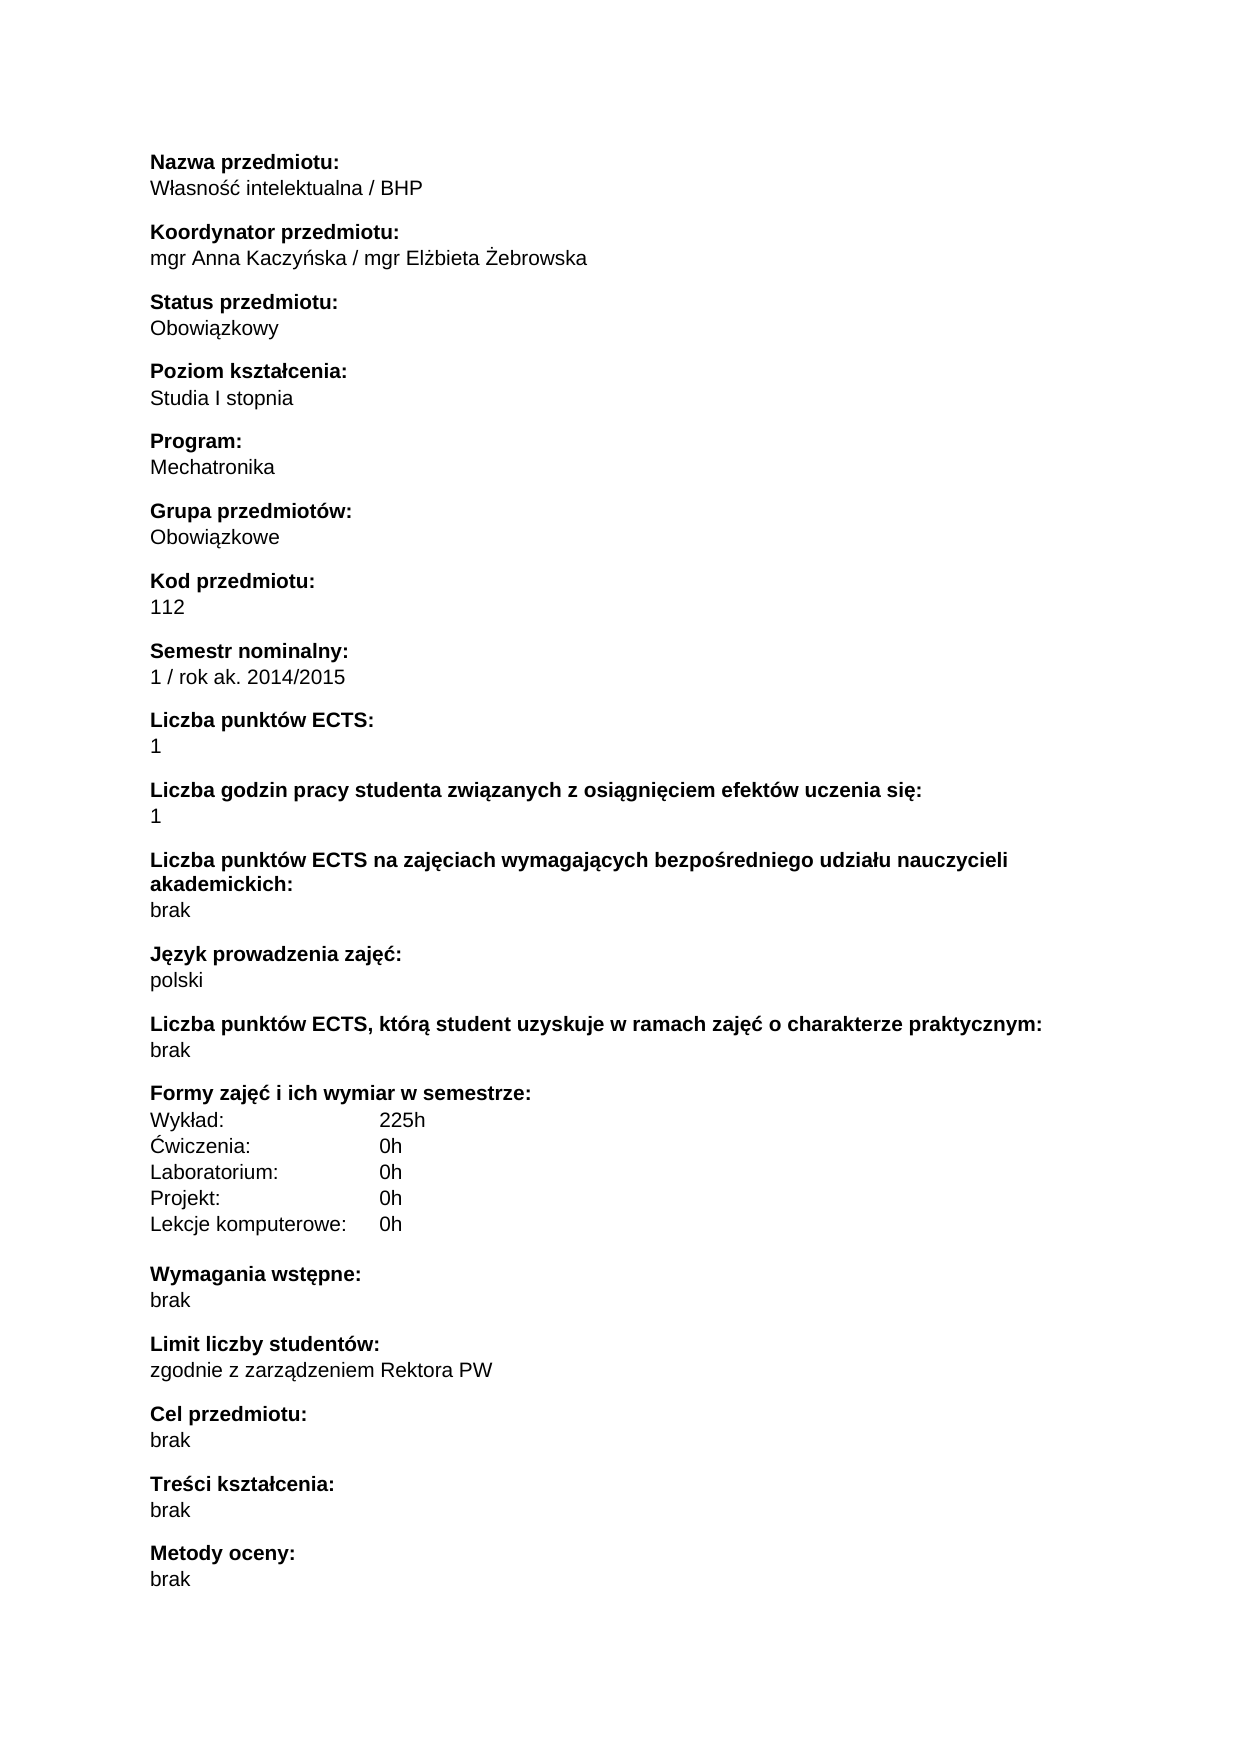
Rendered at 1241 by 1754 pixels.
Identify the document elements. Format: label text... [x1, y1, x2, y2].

text Liczba punktów ECTS, którą student uzyskuje w ramach zajęć o charakterze praktycznym: [150, 1011, 1090, 1035]
text Koordynator przedmiotu: [150, 220, 1090, 244]
text Własność intelektualna / BHP [150, 176, 1090, 200]
text Semestr nominalny: [150, 638, 1090, 662]
text brak [150, 898, 1090, 922]
table_cell Lekcje komputerowe: [140, 1212, 367, 1236]
text brak [150, 1428, 1090, 1452]
text Poziom kształcenia: [150, 359, 1090, 383]
table_cell 0h [369, 1158, 597, 1184]
text 1 [150, 734, 1090, 758]
table_cell 0h [369, 1210, 597, 1236]
table_cell 0h [369, 1184, 597, 1210]
text Obowiązkowy [150, 316, 1090, 339]
text brak [150, 1037, 1090, 1061]
text Program: [150, 429, 1090, 453]
text Status przedmiotu: [150, 289, 1090, 313]
text 112 [150, 595, 1090, 619]
text Wymagania wstępne: [150, 1262, 1090, 1286]
text Treści kształcenia: [150, 1471, 1090, 1495]
table_header 225h [369, 1108, 597, 1132]
text polski [150, 968, 1090, 992]
text Kod przedmiotu: [150, 569, 1090, 593]
table_cell Laboratorium: [140, 1160, 367, 1184]
text Nazwa przedmiotu: [150, 150, 1090, 174]
text mgr Anna Kaczyńska / mgr Elżbieta Żebrowska [150, 246, 1090, 270]
text Obowiązkowe [150, 525, 1090, 549]
text Grupa przedmiotów: [150, 499, 1090, 523]
text brak [150, 1567, 1090, 1591]
table_header Wykład: [140, 1108, 367, 1132]
text Formy zajęć i ich wymiar w semestrze: [150, 1081, 1090, 1105]
table_cell 0h [369, 1132, 597, 1158]
text Cel przedmiotu: [150, 1402, 1090, 1426]
text zgodnie z zarządzeniem Rektora PW [150, 1358, 1090, 1382]
text brak [150, 1497, 1090, 1521]
text Metody oceny: [150, 1541, 1090, 1565]
text Mechatronika [150, 455, 1090, 479]
text Liczba punktów ECTS na zajęciach wymagających bezpośredniego udziału nauczycieli akademickich: [150, 848, 1090, 896]
text brak [150, 1288, 1090, 1312]
text Liczba punktów ECTS: [150, 708, 1090, 732]
text Liczba godzin pracy studenta związanych z osiągnięciem efektów uczenia się: [150, 778, 1090, 802]
text Język prowadzenia zajęć: [150, 942, 1090, 966]
text 1 / rok ak. 2014/2015 [150, 664, 1090, 688]
table_cell Ćwiczenia: [140, 1134, 367, 1158]
text Studia I stopnia [150, 385, 1090, 409]
text 1 [150, 804, 1090, 828]
text Limit liczby studentów: [150, 1332, 1090, 1356]
table_cell Projekt: [140, 1186, 367, 1210]
